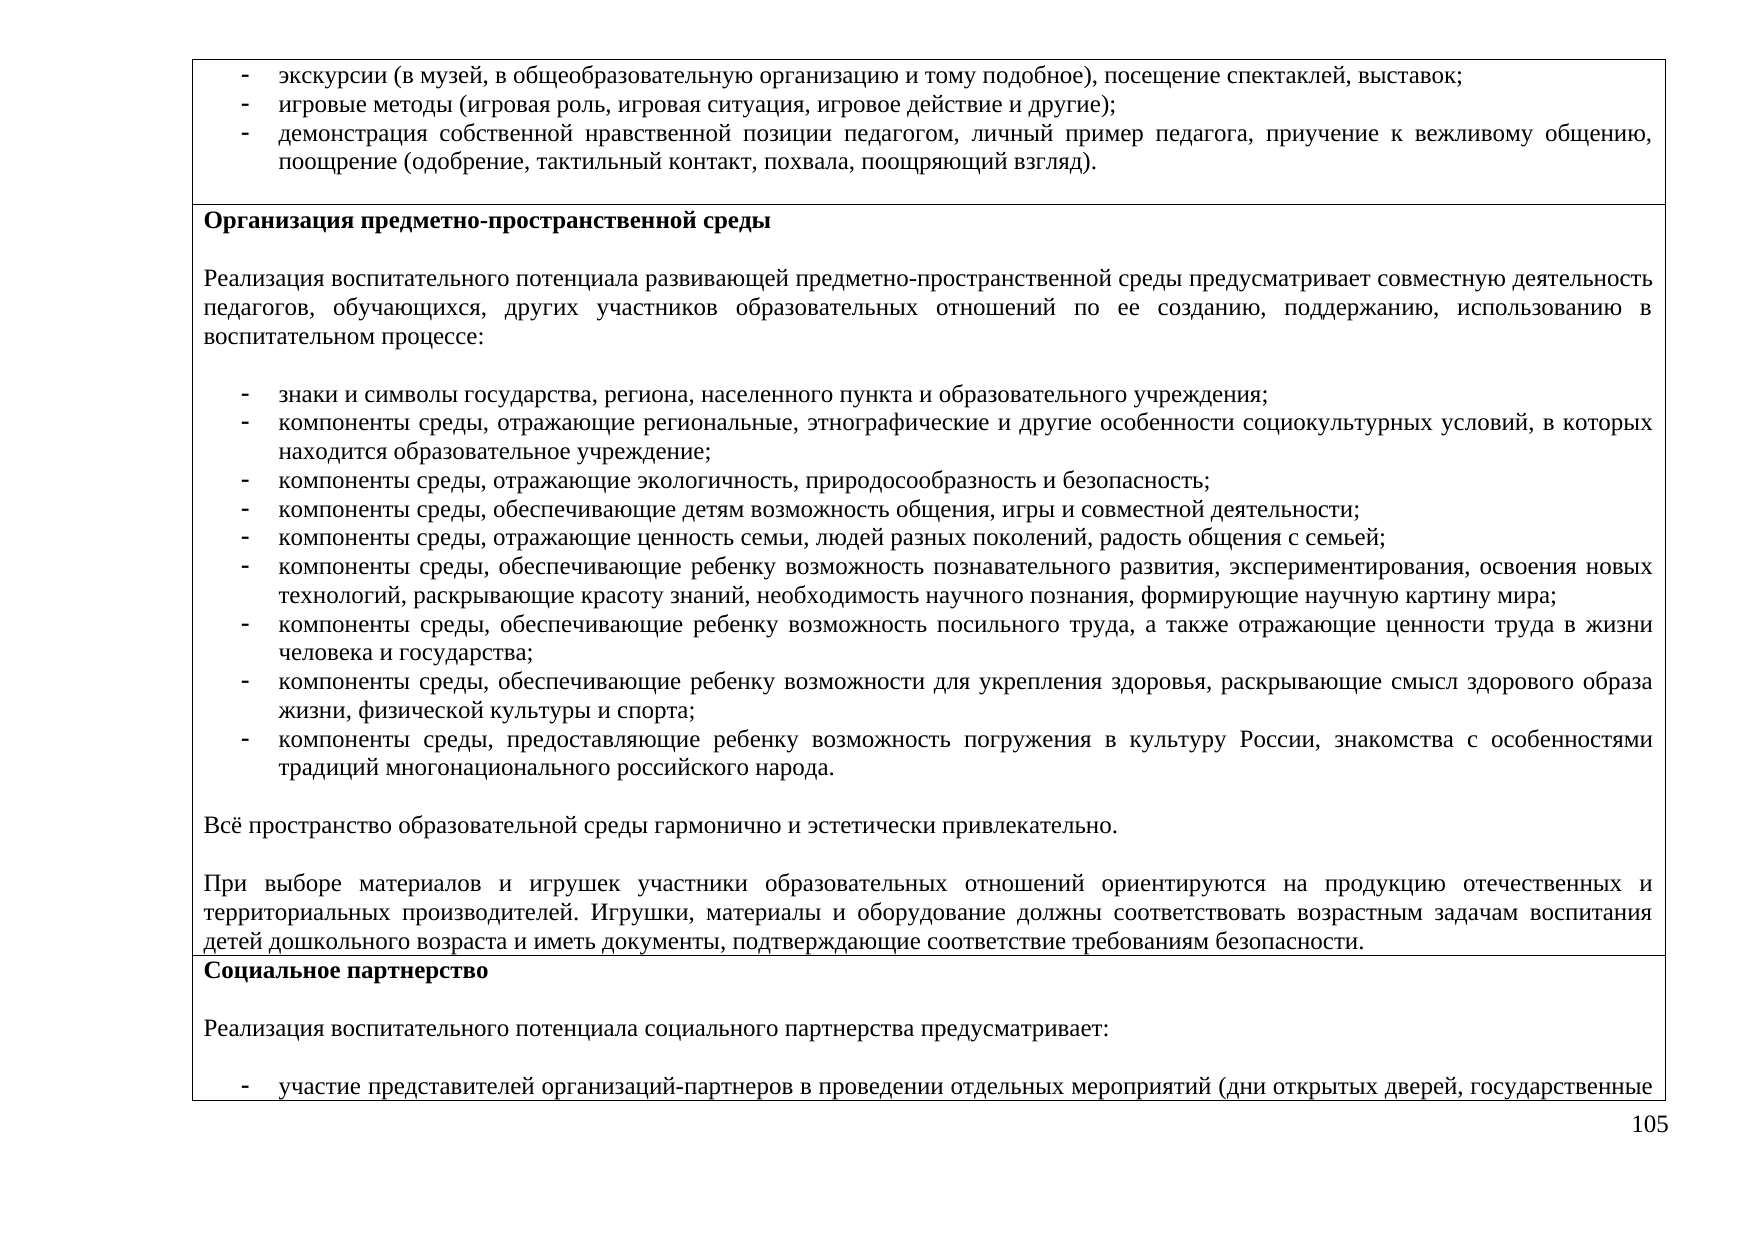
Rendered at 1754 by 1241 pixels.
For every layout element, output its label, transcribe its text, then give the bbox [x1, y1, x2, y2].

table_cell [193, 60, 1665, 204]
table_cell Организация предметно-пространственной среды Реализация воспитательного потенциала развивающей предметно-пространственной среды предусматривает совместную деятельность педагогов, обучающихся, других участников образовательных отношений по ее созданию, поддержанию, использованию в воспитательном процессе: знаки и символы государства, региона, населенного пункта и образовательного учреждения; компоненты среды, отражающие региональные, этнографические и другие особенности социокультурных условий, в которых находится образовательное учреждение; компоненты среды, отражающие экологичность, природосообразность и безопасность; компоненты среды, обеспечивающие детям возможность общения, игры и совместной деятельности; компоненты среды, отражающие ценность семьи, людей разных поколений, радость общения с семьей; компоненты среды, обеспечивающие ребенку возможность познавательного развития, экспериментирования, освоения новых технологий, раскрывающие красоту знаний, необходимость научного познания, формирующие научную картину мира; компоненты среды, обеспечивающие ребенку возможность посильного труда, а также отражающие ценности труда в жизни человека и государства; компоненты среды, обеспечивающие ребенку возможности для укрепления здоровья, раскрывающие смысл здорового образа жизни, физической культуры и спорта; компоненты среды, предоставляющие ребенку возможность погружения в культуру России, знакомства с особенностями традиций многонационального российского народа. Всё пространство образовательной среды гармонично и эстетически привлекательно. При выборе материалов и игрушек участники образовательных отношений ориентируются на продукцию отечественных и территориальных производителей. Игрушки, материалы и оборудование должны соответствовать возрастным задачам воспитания детей дошкольного возраста и иметь документы, подтверждающие соответствие требованиям безопасности. [193, 205, 1665, 954]
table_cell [193, 956, 1665, 1100]
